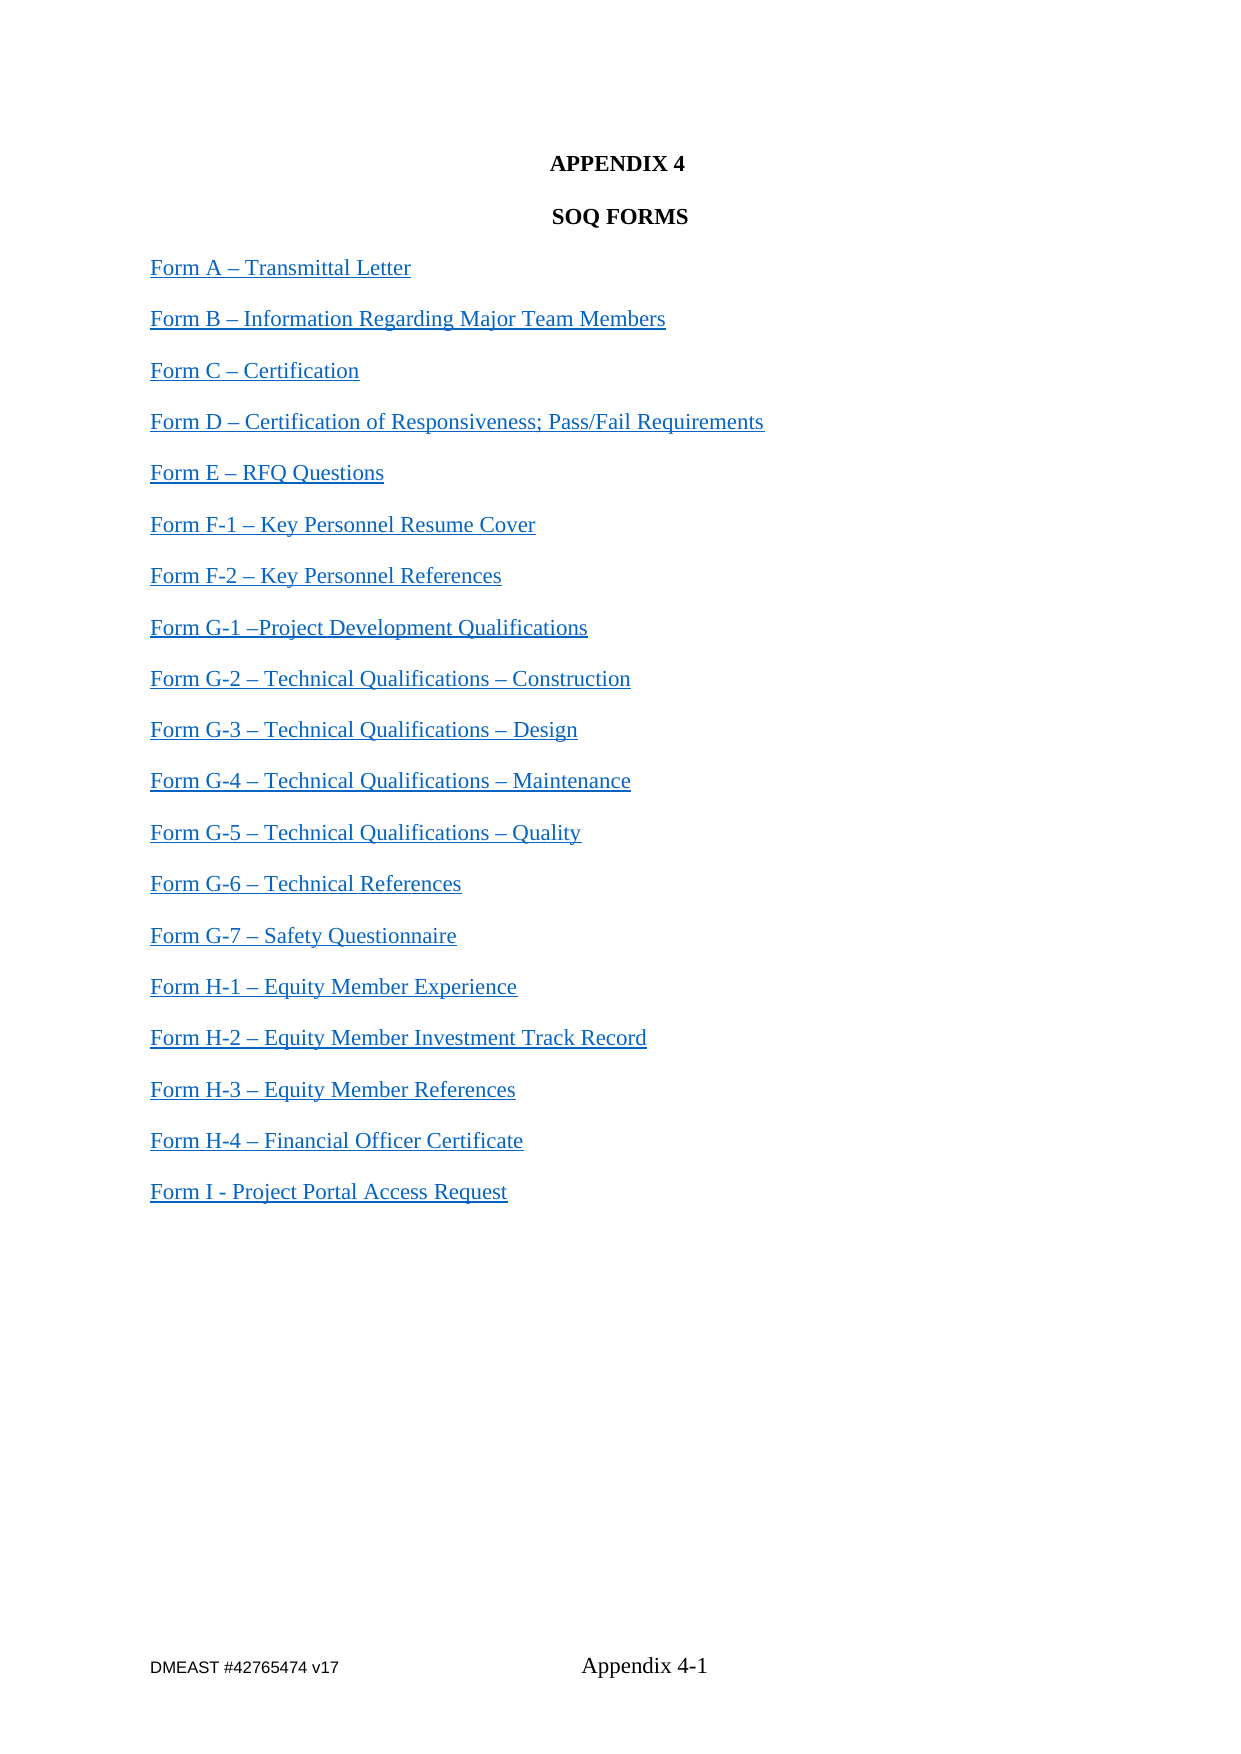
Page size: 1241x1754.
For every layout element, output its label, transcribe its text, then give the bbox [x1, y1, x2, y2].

title Form I - Project Portal Access Request [150, 1178, 1090, 1205]
text Form E – RFQ Questions [150, 459, 1090, 486]
text Form H-4 – Financial Officer Certificate [150, 1127, 1090, 1153]
text Form G-2 – Technical Qualifications – Construction [150, 665, 1090, 691]
subtitle SOQ FORMS [150, 150, 1090, 229]
text Form G-1 –Project Development Qualifications [150, 613, 1090, 640]
text Form G-3 – Technical Qualifications – Design [150, 716, 1090, 743]
text Form G-4 – Technical Qualifications – Maintenance [150, 768, 1090, 794]
text Form G-5 – Technical Qualifications – Quality [150, 819, 1090, 845]
text Form G-7 – Safety Questionnaire [150, 922, 1090, 948]
text Form F-2 – Key Personnel References [150, 562, 1090, 588]
text Form B – Information Regarding Major Team Members [150, 305, 1090, 332]
text Form H-2 – Equity Member Investment Track Record [150, 1024, 1090, 1051]
text Form F-1 – Key Personnel Resume Cover [150, 511, 1090, 537]
text Form H-3 – Equity Member References [150, 1076, 1090, 1102]
text Form A – Transmittal Letter [150, 254, 1090, 280]
text Form H-1 – Equity Member Experience [150, 973, 1090, 999]
text Form D – Certification of Responsiveness; Pass/Fail Requirements [150, 408, 1090, 434]
text Form C – Certification [150, 357, 1090, 383]
text Form G-6 – Technical References [150, 870, 1090, 897]
